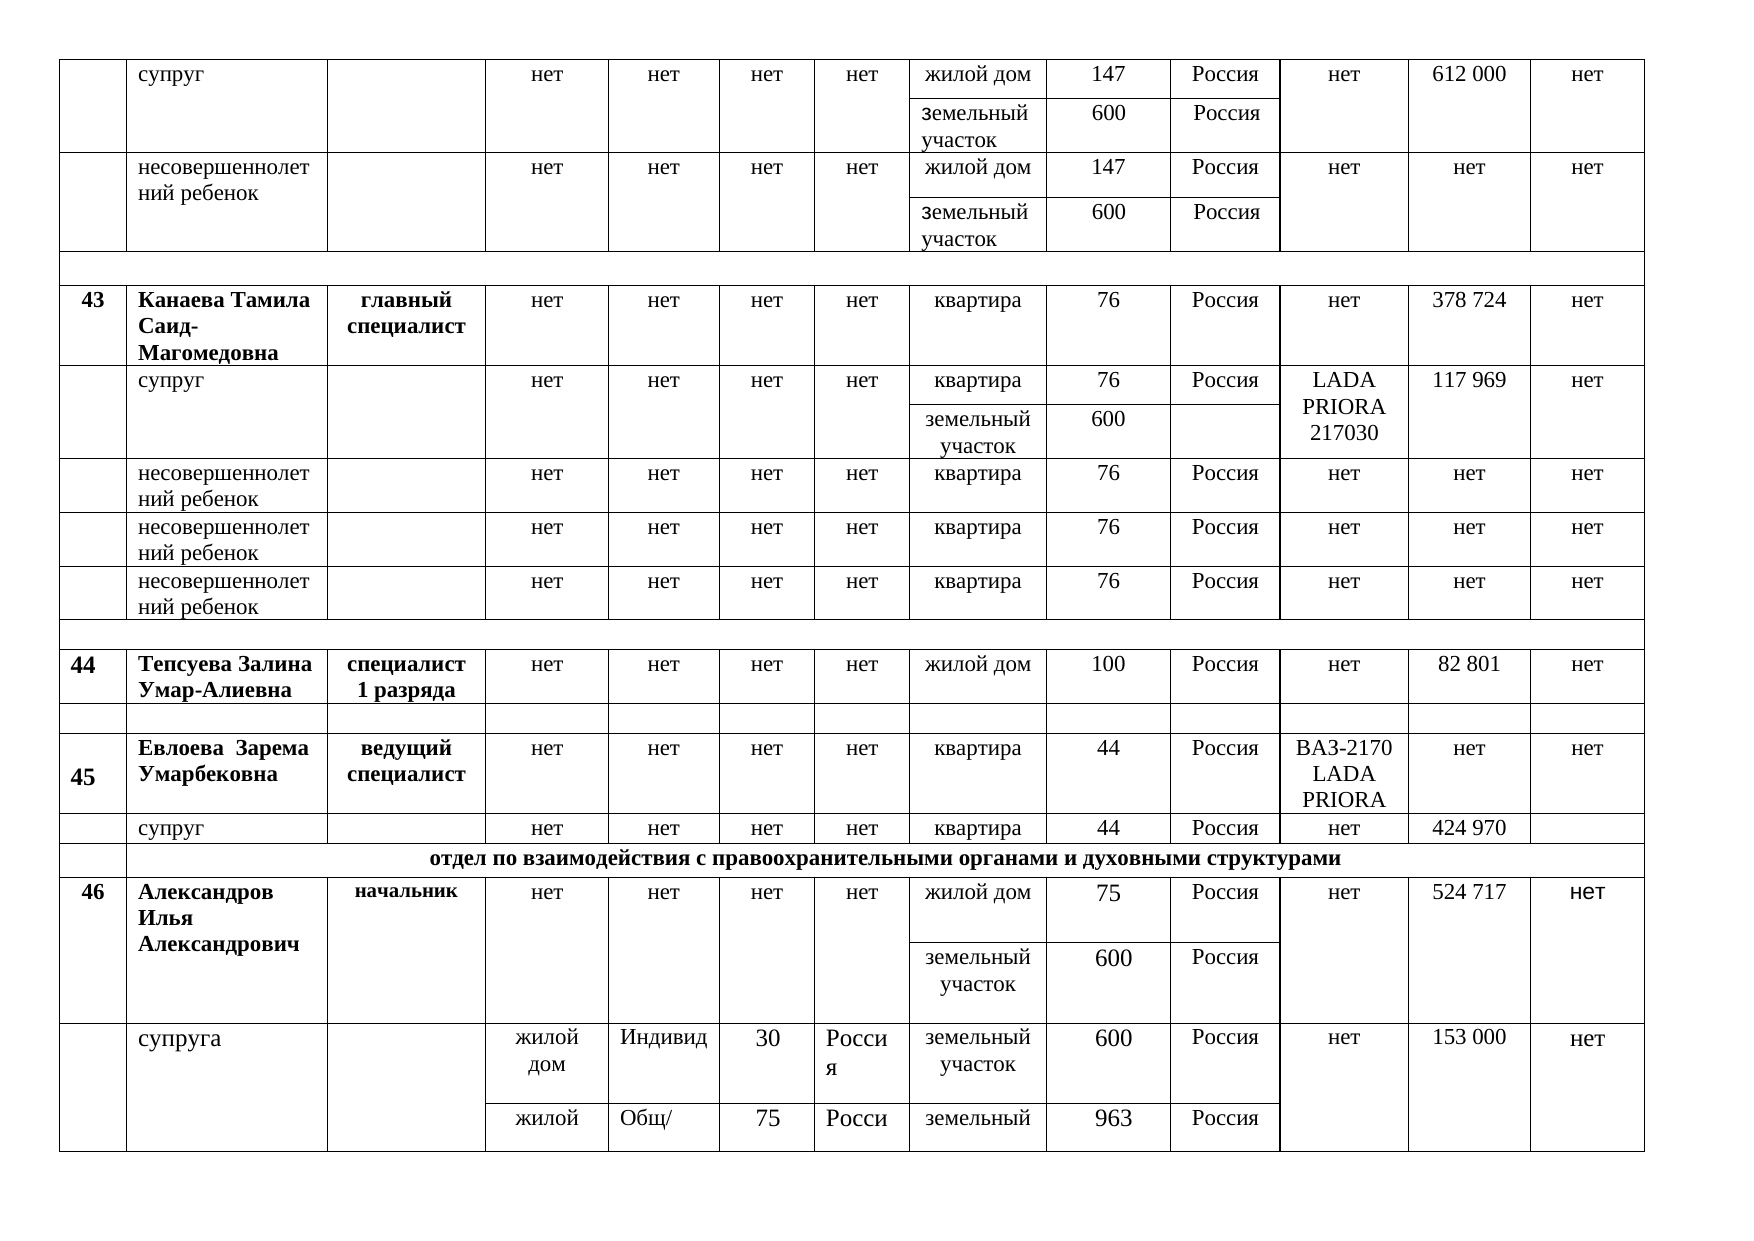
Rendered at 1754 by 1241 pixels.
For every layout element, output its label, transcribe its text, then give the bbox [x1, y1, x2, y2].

table_cell нет [1409, 734, 1530, 813]
table_cell [1171, 405, 1279, 458]
table_cell Россия [1171, 366, 1279, 404]
table_cell Россия [1171, 1104, 1279, 1151]
table_cell нет [609, 286, 719, 365]
table_cell нет [720, 366, 814, 458]
table_cell жилой дом [486, 1024, 608, 1102]
table_cell 600 [1047, 99, 1170, 152]
table_cell несовершеннолетний ребенок [127, 513, 327, 566]
table_cell нет [1409, 459, 1530, 512]
table_cell нет [1531, 567, 1644, 619]
table_cell нет [609, 366, 719, 458]
table_cell [60, 844, 126, 877]
table_cell несовершеннолетний ребенок [127, 153, 327, 251]
table_cell нет [486, 459, 608, 512]
table_cell 524 717 [1409, 878, 1530, 1022]
table_cell нет [1531, 1024, 1644, 1151]
table_cell земельный участок [910, 1104, 1046, 1151]
table_cell нет [815, 734, 909, 813]
table_cell нет [720, 153, 814, 251]
table_cell супруг [127, 366, 327, 458]
table_cell [60, 567, 126, 619]
table_cell нет [486, 153, 608, 251]
table_cell нет [609, 153, 719, 251]
table_cell жилой дом [910, 153, 1046, 197]
table_cell нет [1531, 459, 1644, 512]
table_cell жилой дом [910, 650, 1046, 703]
table_cell [1047, 704, 1170, 733]
table_cell 600 [1047, 198, 1170, 251]
table_cell супруг [127, 814, 327, 843]
table_cell 76 [1047, 567, 1170, 619]
table_cell нет [486, 878, 608, 1022]
table_cell несовершеннолетний ребенок [127, 459, 327, 512]
table_cell нет [1531, 878, 1644, 1022]
table_cell специалист 1 разряда [328, 650, 485, 703]
table_cell Россия [1171, 459, 1279, 512]
table_cell квартира [910, 366, 1046, 404]
table_cell нет [815, 60, 909, 152]
table_cell 44 [60, 650, 126, 703]
table_cell нет [1281, 567, 1408, 619]
table_cell ведущий специалист [328, 734, 485, 813]
table_cell [60, 513, 126, 566]
table_cell нет [609, 650, 719, 703]
table_cell Россия [1171, 1024, 1279, 1102]
table_cell [60, 252, 1644, 285]
table_cell Россия [1171, 513, 1279, 566]
table_cell Россия [1171, 153, 1279, 197]
table_cell нет [720, 513, 814, 566]
table_cell [1409, 704, 1530, 733]
table_cell [60, 366, 126, 458]
table_cell квартира [910, 734, 1046, 813]
table_cell нет [1281, 286, 1408, 365]
table_cell отдел по взаимодействия с правоохранительными органами и духовными структурами [127, 844, 1644, 877]
table_cell нет [486, 567, 608, 619]
table_cell нет [486, 366, 608, 458]
table_cell 153 000 [1409, 1024, 1530, 1151]
table_cell земельный участок [910, 99, 1046, 152]
table_cell нет [1531, 60, 1644, 152]
table_cell жилой дом [910, 60, 1046, 98]
table_cell 75 [720, 1104, 814, 1151]
table_cell 44 [1047, 814, 1170, 843]
table_cell нет [1531, 366, 1644, 458]
table_cell нет [609, 814, 719, 843]
table_cell нет [486, 513, 608, 566]
table_cell [1171, 704, 1279, 733]
table_cell 76 [1047, 459, 1170, 512]
table_cell Россия [1171, 734, 1279, 813]
table_cell нет [486, 814, 608, 843]
table_cell нет [609, 567, 719, 619]
table_cell [486, 704, 608, 733]
table_cell нет [815, 459, 909, 512]
table_cell нет [1531, 513, 1644, 566]
table_cell Тепсуева Залина Умар-Алиевна [127, 650, 327, 703]
table_cell [609, 704, 719, 733]
table_cell [60, 620, 1644, 649]
table_cell земельный участок [910, 198, 1046, 251]
table_cell нет [609, 513, 719, 566]
table_cell нет [815, 650, 909, 703]
table_cell нет [609, 878, 719, 1022]
table_cell нет [609, 459, 719, 512]
table_cell нет [815, 286, 909, 365]
table_cell ВАЗ-2170 LADA PRIORA [1281, 734, 1408, 813]
table_cell нет [609, 734, 719, 813]
table_cell 76 [1047, 366, 1170, 404]
table_cell нет [1281, 459, 1408, 512]
table_cell нет [815, 567, 909, 619]
table_cell нет [815, 153, 909, 251]
table_cell нет [609, 60, 719, 152]
table_cell Россия [1171, 198, 1279, 251]
table_cell нет [486, 286, 608, 365]
table_cell квартира [910, 513, 1046, 566]
table_cell [328, 567, 485, 619]
table_cell [328, 814, 485, 843]
table_cell нет [1281, 153, 1408, 251]
table_cell нет [1531, 734, 1644, 813]
table_cell [60, 1024, 126, 1151]
table_cell нет [815, 366, 909, 458]
table_cell нет [486, 60, 608, 152]
table_cell нет [720, 878, 814, 1022]
table_cell нет [720, 60, 814, 152]
table_cell нет [1281, 650, 1408, 703]
table_cell нет [815, 513, 909, 566]
table_cell [328, 366, 485, 458]
table_cell [328, 704, 485, 733]
table_cell 82 801 [1409, 650, 1530, 703]
table_cell 147 [1047, 153, 1170, 197]
table_cell Россия [1171, 567, 1279, 619]
table_cell нет [815, 814, 909, 843]
table_cell 43 [60, 286, 126, 365]
table_cell жилой дом [486, 1104, 608, 1151]
table_cell нет [720, 650, 814, 703]
table_cell [1531, 704, 1644, 733]
table_cell земельный участок [910, 1024, 1046, 1102]
table_cell 147 [1047, 60, 1170, 98]
table_cell Евлоева Зарема Умарбековна [127, 734, 327, 813]
table_cell Россия [1171, 650, 1279, 703]
table_cell земельный участок [910, 943, 1046, 1022]
table_cell нет [1281, 513, 1408, 566]
table_cell нет [720, 286, 814, 365]
table_cell нет [1281, 1024, 1408, 1151]
table_cell 100 [1047, 650, 1170, 703]
table_cell супруг [127, 60, 327, 152]
table_cell жилой дом [910, 878, 1046, 942]
table_cell квартира [910, 567, 1046, 619]
table_cell квартира [910, 286, 1046, 365]
table_cell супруга [127, 1024, 327, 1151]
table_cell 76 [1047, 286, 1170, 365]
table_cell несовершеннолетний ребенок [127, 567, 327, 619]
table_cell нет [1409, 513, 1530, 566]
table_cell Россия [1171, 286, 1279, 365]
table_cell Россия [1171, 99, 1279, 152]
table_cell Россия [1171, 878, 1279, 942]
table_cell главный специалист [328, 286, 485, 365]
table_cell [1281, 704, 1408, 733]
table_cell [328, 60, 485, 152]
table_cell квартира [910, 459, 1046, 512]
table_cell 117 969 [1409, 366, 1530, 458]
table_cell 378 724 [1409, 286, 1530, 365]
table_cell Общ/долевая(1/3) [609, 1104, 719, 1151]
table_cell 46 [60, 878, 126, 1022]
table_cell 45 [60, 734, 126, 813]
table_cell нет [486, 650, 608, 703]
table_cell [1531, 814, 1644, 843]
table_cell [720, 704, 814, 733]
table_cell [328, 1024, 485, 1151]
table_cell Россия [815, 1104, 909, 1151]
table_cell начальник [328, 878, 485, 1022]
table_cell [910, 704, 1046, 733]
table_cell нет [1409, 567, 1530, 619]
table_cell Канаева Тамила Саид-Магомедовна [127, 286, 327, 365]
table_cell 30 [720, 1024, 814, 1102]
table_cell [60, 60, 126, 152]
table_cell нет [720, 814, 814, 843]
table_cell [127, 704, 327, 733]
table_cell 963 [1047, 1104, 1170, 1151]
table_cell [60, 153, 126, 251]
table_cell [60, 704, 126, 733]
table_cell 600 [1047, 405, 1170, 458]
table_cell [328, 513, 485, 566]
table_cell Александров Илья Александрович [127, 878, 327, 1022]
table_cell нет [1531, 650, 1644, 703]
table_cell нет [815, 878, 909, 1022]
table_cell Индивид [609, 1024, 719, 1102]
table_cell нет [1281, 878, 1408, 1022]
table_cell 424 970 [1409, 814, 1530, 843]
table_cell нет [720, 734, 814, 813]
table_cell нет [1281, 814, 1408, 843]
table_cell нет [1531, 153, 1644, 251]
table_cell 44 [1047, 734, 1170, 813]
table_cell нет [486, 734, 608, 813]
table_cell [328, 459, 485, 512]
table_cell Россия [1171, 814, 1279, 843]
table_cell LADA PRIORA 217030 [1281, 366, 1408, 458]
table_cell нет [720, 459, 814, 512]
table_cell [60, 814, 126, 843]
table_cell квартира [910, 814, 1046, 843]
table_cell [815, 704, 909, 733]
table_cell 75 [1047, 878, 1170, 942]
table_cell Россия [1171, 60, 1279, 98]
table_cell [60, 459, 126, 512]
table_cell нет [720, 567, 814, 619]
table_cell 600 [1047, 1024, 1170, 1102]
table_cell Россия [815, 1024, 909, 1102]
table_cell нет [1409, 153, 1530, 251]
table_cell 600 [1047, 943, 1170, 1022]
table_cell земельный участок [910, 405, 1046, 458]
table_cell нет [1281, 60, 1408, 152]
table_cell 612 000 [1409, 60, 1530, 152]
table_cell Россия [1171, 943, 1279, 1022]
table_cell [328, 153, 485, 251]
table_cell 76 [1047, 513, 1170, 566]
table_cell нет [1531, 286, 1644, 365]
